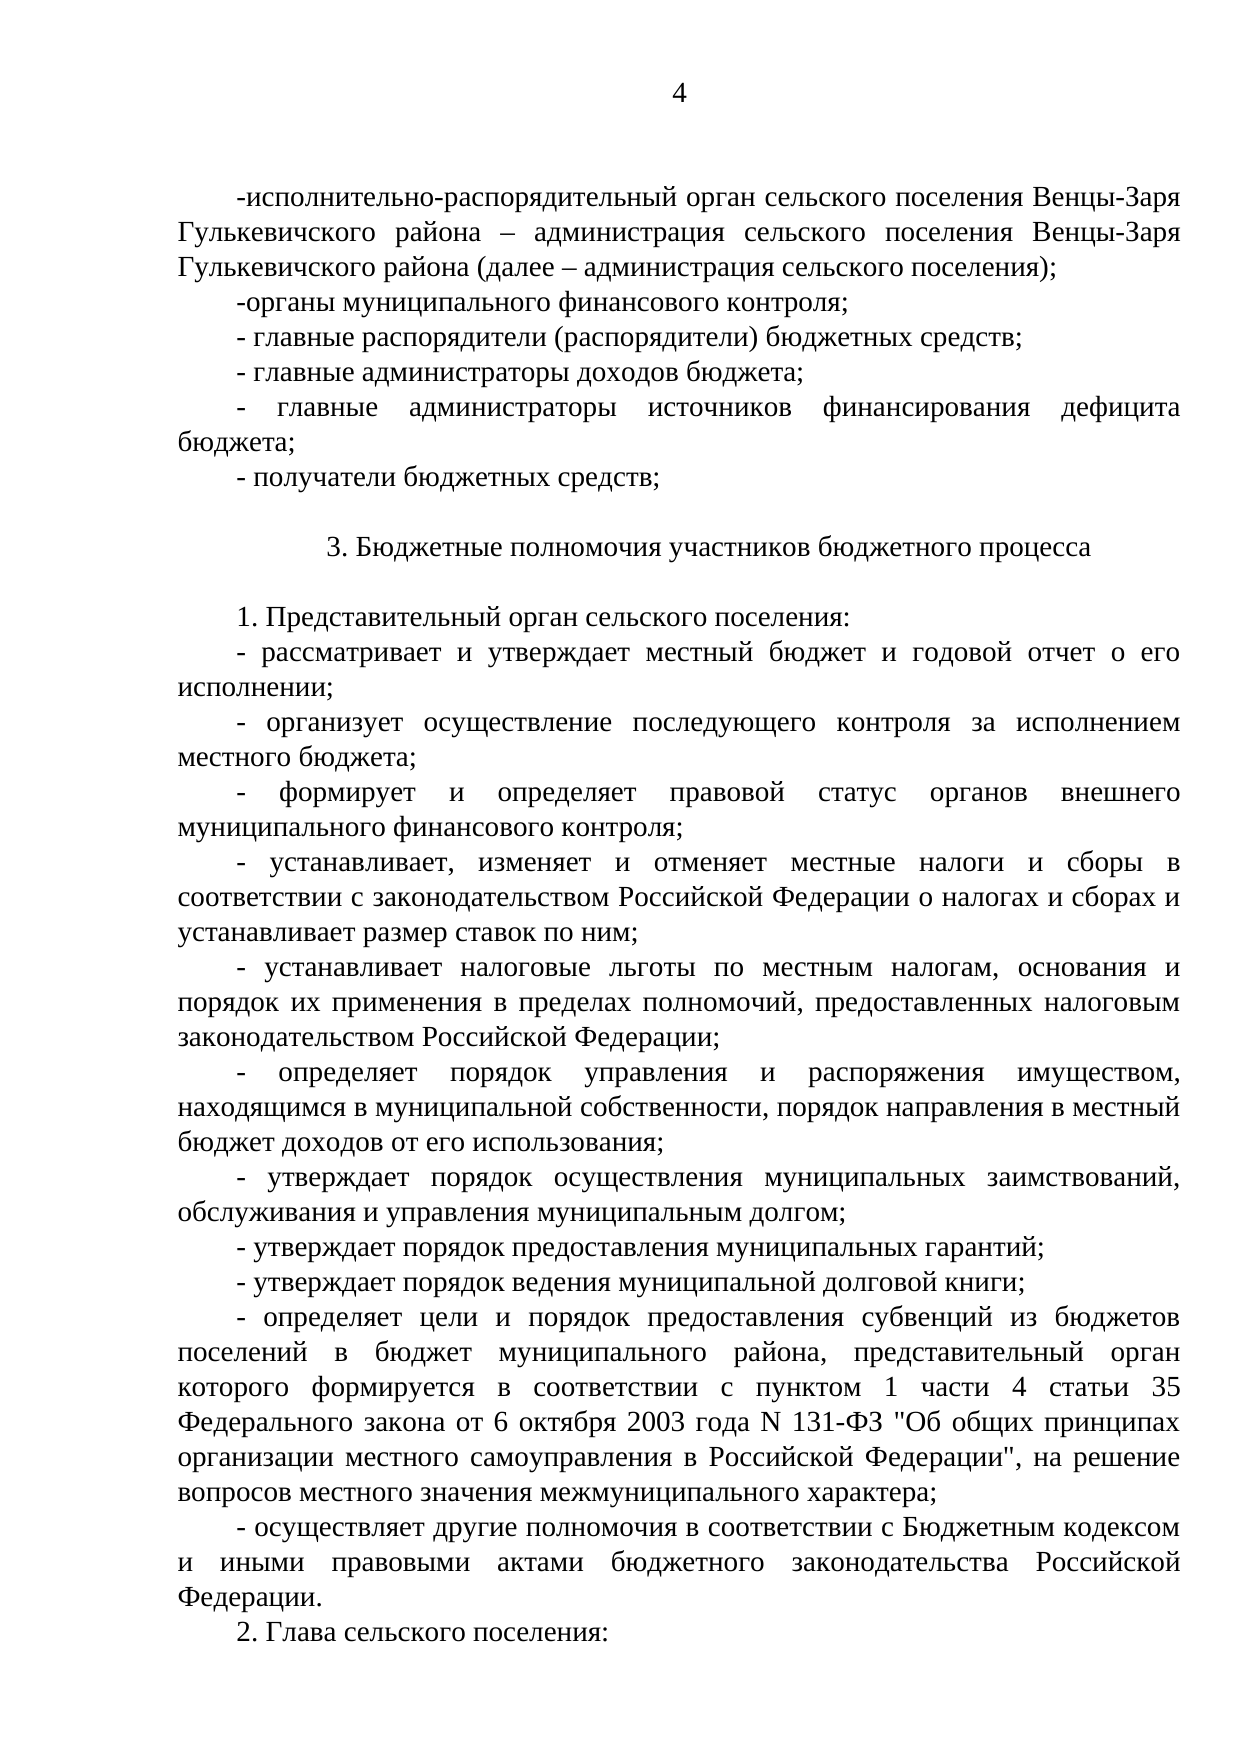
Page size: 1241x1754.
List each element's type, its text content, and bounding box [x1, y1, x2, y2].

text - определяет порядок управления и распоряжения имуществом, находящимся в муниципальной собственности, порядок направления в местный бюджет доходов от его использования; [177, 1052, 1181, 1157]
text - рассматривает и утверждает местный бюджет и годовой отчет о его исполнении; [177, 632, 1181, 702]
text - утверждает порядок осуществления муниципальных заимствований, обслуживания и управления муниципальным долгом; [177, 1157, 1181, 1227]
text -исполнительно-распорядительный орган сельского поселения Венцы-Заря Гулькевичского района – администрация сельского поселения Венцы-Заря Гулькевичского района (далее – администрация сельского поселения); [177, 177, 1181, 282]
text 2. Глава сельского поселения: [177, 1612, 1181, 1647]
text - организует осуществление последующего контроля за исполнением местного бюджета; [177, 702, 1181, 772]
text - утверждает порядок предоставления муниципальных гарантий; [177, 1227, 1181, 1262]
text - устанавливает, изменяет и отменяет местные налоги и сборы в соответствии с законодательством Российской Федерации о налогах и сборах и устанавливает размер ставок по ним; [177, 842, 1181, 947]
text - осуществляет другие полномочия в соответствии с Бюджетным кодексом и иными правовыми актами бюджетного законодательства Российской Федерации. [177, 1507, 1181, 1612]
text - главные администраторы доходов бюджета; [177, 352, 1181, 387]
text - определяет цели и порядок предоставления субвенций из бюджетов поселений в бюджет муниципального района, представительный орган которого формируется в соответствии с пунктом 1 части 4 статьи 35 Федерального закона от 6 октября 2003 года N 131-ФЗ "Об общих принципах организации местного самоуправления в Российской Федерации", на решение вопросов местного значения межмуниципального характера; [177, 1297, 1181, 1507]
text - главные администраторы источников финансирования дефицита бюджета; [177, 387, 1181, 457]
text 3. Бюджетные полномочия участников бюджетного процесса [177, 527, 1181, 562]
text - утверждает порядок ведения муниципальной долговой книги; [177, 1262, 1181, 1297]
text - устанавливает налоговые льготы по местным налогам, основания и порядок их применения в пределах полномочий, предоставленных налоговым законодательством Российской Федерации; [177, 947, 1181, 1052]
text 1. Представительный орган сельского поселения: [177, 597, 1181, 632]
text - формирует и определяет правовой статус органов внешнего муниципального финансового контроля; [177, 772, 1181, 842]
text - получатели бюджетных средств; [177, 457, 1181, 492]
text -органы муниципального финансового контроля; [177, 282, 1181, 317]
text - главные распорядители (распорядители) бюджетных средств; [177, 317, 1181, 352]
